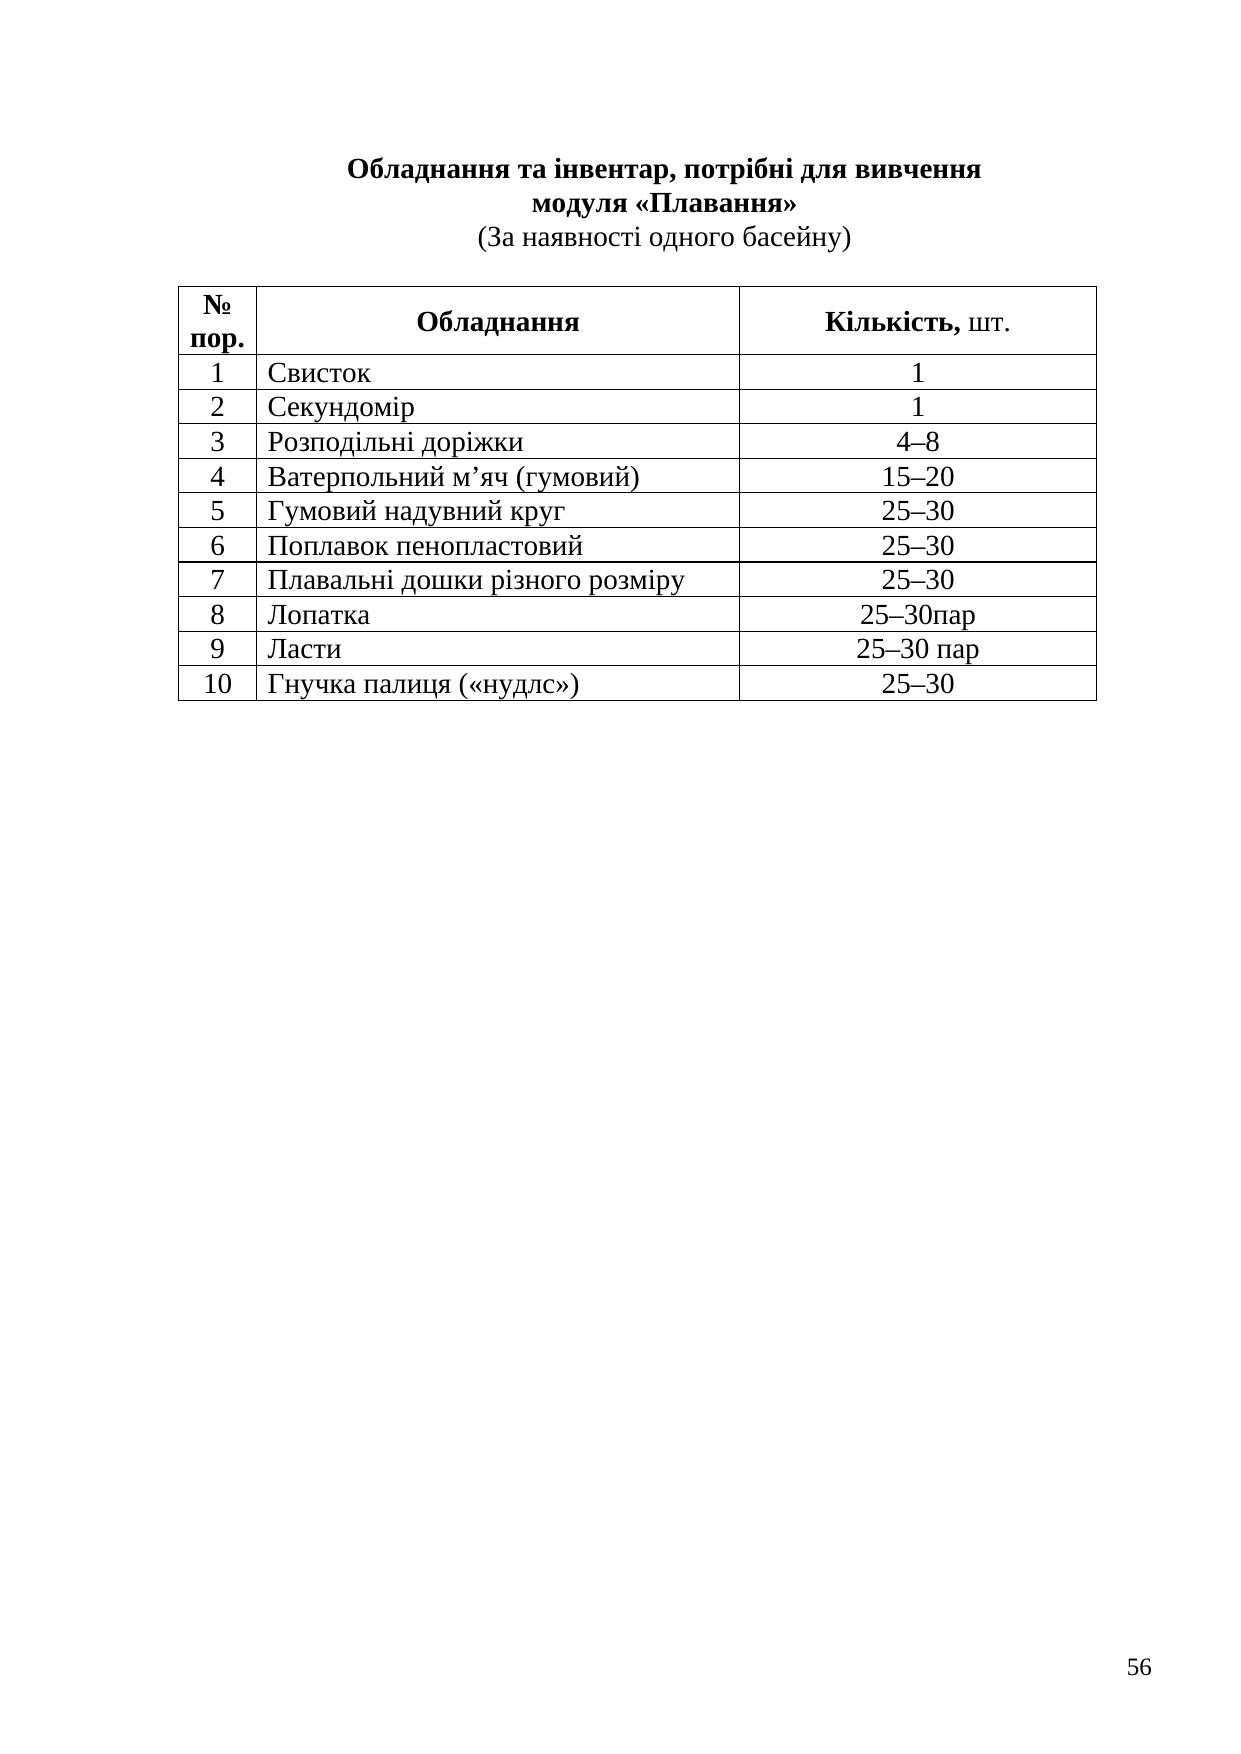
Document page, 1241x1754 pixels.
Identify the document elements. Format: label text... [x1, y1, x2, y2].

table_cell 6 [179, 528, 256, 561]
table_cell Лопатка [257, 597, 739, 631]
table_cell 4 [179, 459, 256, 492]
table_cell Плавальні дошки різного розміру [257, 563, 739, 596]
table_header Обладнання [257, 287, 739, 354]
table_cell 4–8 [740, 424, 1096, 458]
table_cell 2 [179, 390, 256, 423]
table_cell 1 [740, 355, 1096, 388]
table_cell Гумовий надувний круг [257, 493, 739, 527]
table_cell Ласти [257, 632, 739, 665]
table_cell 9 [179, 632, 256, 665]
table_cell Ватерпольний м’яч (гумовий) [257, 459, 739, 492]
table_cell 25–30 [740, 666, 1096, 700]
table_cell 8 [179, 597, 256, 631]
table_cell Гнучка палиця («нудлс») [257, 666, 739, 700]
table_cell 1 [740, 390, 1096, 423]
table_cell Свисток [257, 355, 739, 388]
table_cell 25–30 [740, 528, 1096, 561]
table_cell 25–30 [740, 563, 1096, 596]
table_cell 25–30пар [740, 597, 1096, 631]
table_cell 15–20 [740, 459, 1096, 492]
table_cell 5 [179, 493, 256, 527]
text (За наявності одного басейну) [177, 219, 1152, 252]
text Обладнання та інвентар, потрібні для вивчення [177, 152, 1152, 185]
table_cell 25–30 [740, 493, 1096, 527]
text модуля «Плавання» [177, 185, 1152, 219]
table_header № пор. [179, 287, 256, 354]
table_cell 25–30 пар [740, 632, 1096, 665]
table_cell 1 [179, 355, 256, 388]
table_cell 7 [179, 563, 256, 596]
table_cell 10 [179, 666, 256, 700]
table_cell Секундомір [257, 390, 739, 423]
table_cell 3 [179, 424, 256, 458]
table_header Кількість, шт. [740, 287, 1096, 354]
table_cell Поплавок пенопластовий [257, 528, 739, 561]
table_cell Розподільні доріжки [257, 424, 739, 458]
